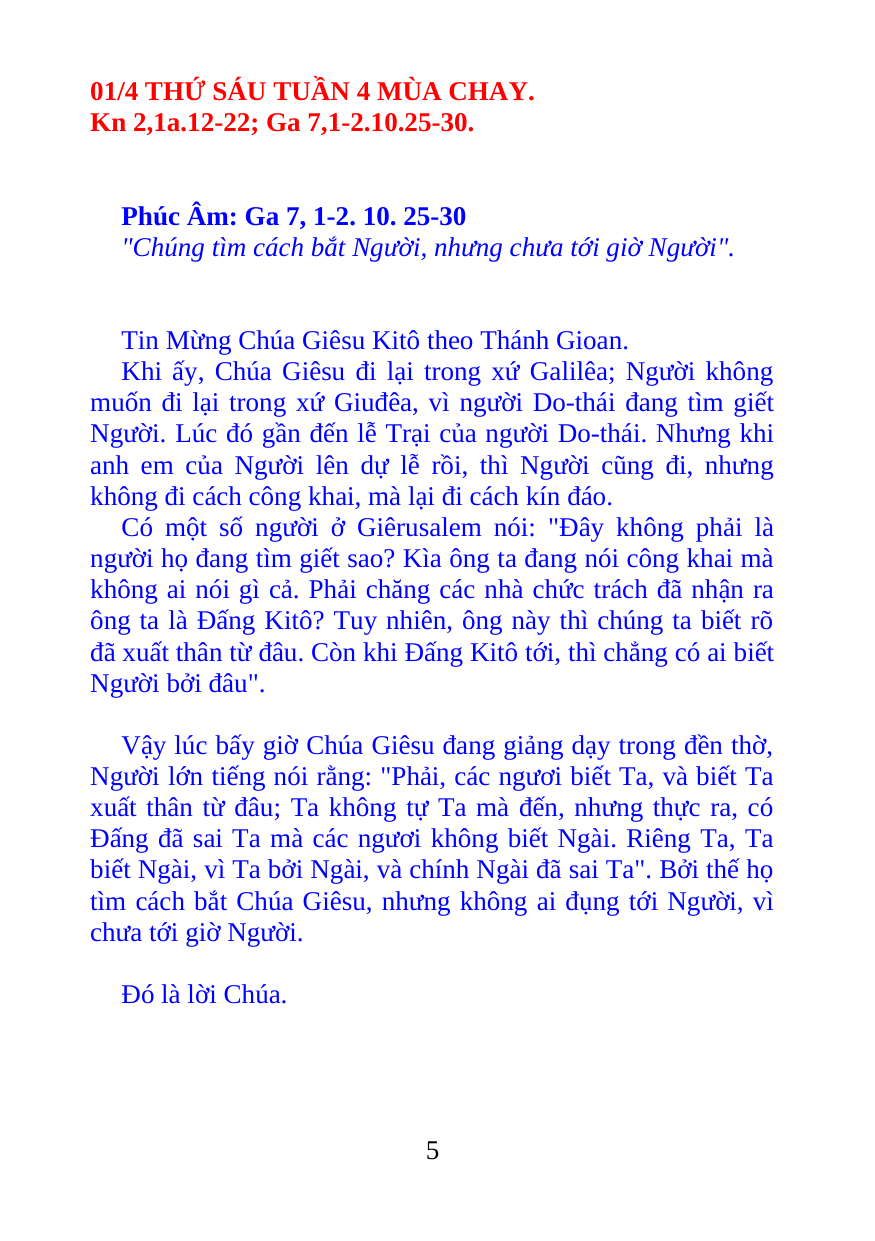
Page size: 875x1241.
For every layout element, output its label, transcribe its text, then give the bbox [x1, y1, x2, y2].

text Kn 2,1a.12-22; Ga 7,1-2.10.25-30. [90, 106, 775, 137]
text Vậy lúc bấy giờ Chúa Giêsu đang giảng dạy trong đền thờ, Người lớn tiếng nói rằng: "Phải, các ngươi biết Ta, và biết Ta xuất thân từ đâu; Ta không tự Ta mà đến, nhưng thực ra, có Ðấng đã sai Ta mà các ngươi không biết Ngài. Riêng Ta, Ta biết Ngài, vì Ta bởi Ngài, và chính Ngài đã sai Ta". Bởi thế họ tìm cách bắt Chúa Giêsu, nhưng không ai đụng tới Người, vì chưa tới giờ Người. [90, 729, 775, 947]
text 01/4 THỨ SÁU TUẦN 4 MÙA CHAY. [90, 75, 775, 106]
text Phúc Âm: Ga 7, 1-2. 10. 25-30 [90, 199, 775, 231]
text "Chúng tìm cách bắt Người, nhưng chưa tới giờ Người". [90, 231, 775, 262]
text Khi ấy, Chúa Giêsu đi lại trong xứ Galilêa; Người không muốn đi lại trong xứ Giuđêa, vì người Do-thái đang tìm giết Người. Lúc đó gần đến lễ Trại của người Do-thái. Nhưng khi anh em của Người lên dự lễ rồi, thì Người cũng đi, nhưng không đi cách công khai, mà lại đi cách kín đáo. [90, 355, 775, 511]
text Có một số người ở Giêrusalem nói: "Ðây không phải là người họ đang tìm giết sao? Kìa ông ta đang nói công khai mà không ai nói gì cả. Phải chăng các nhà chức trách đã nhận ra ông ta là Ðấng Kitô? Tuy nhiên, ông này thì chúng ta biết rõ đã xuất thân từ đâu. Còn khi Ðấng Kitô tới, thì chẳng có ai biết Người bởi đâu". [90, 511, 775, 698]
text Tin Mừng Chúa Giêsu Kitô theo Thánh Gioan. [90, 324, 775, 355]
text Ðó là lời Chúa. [90, 978, 775, 1009]
